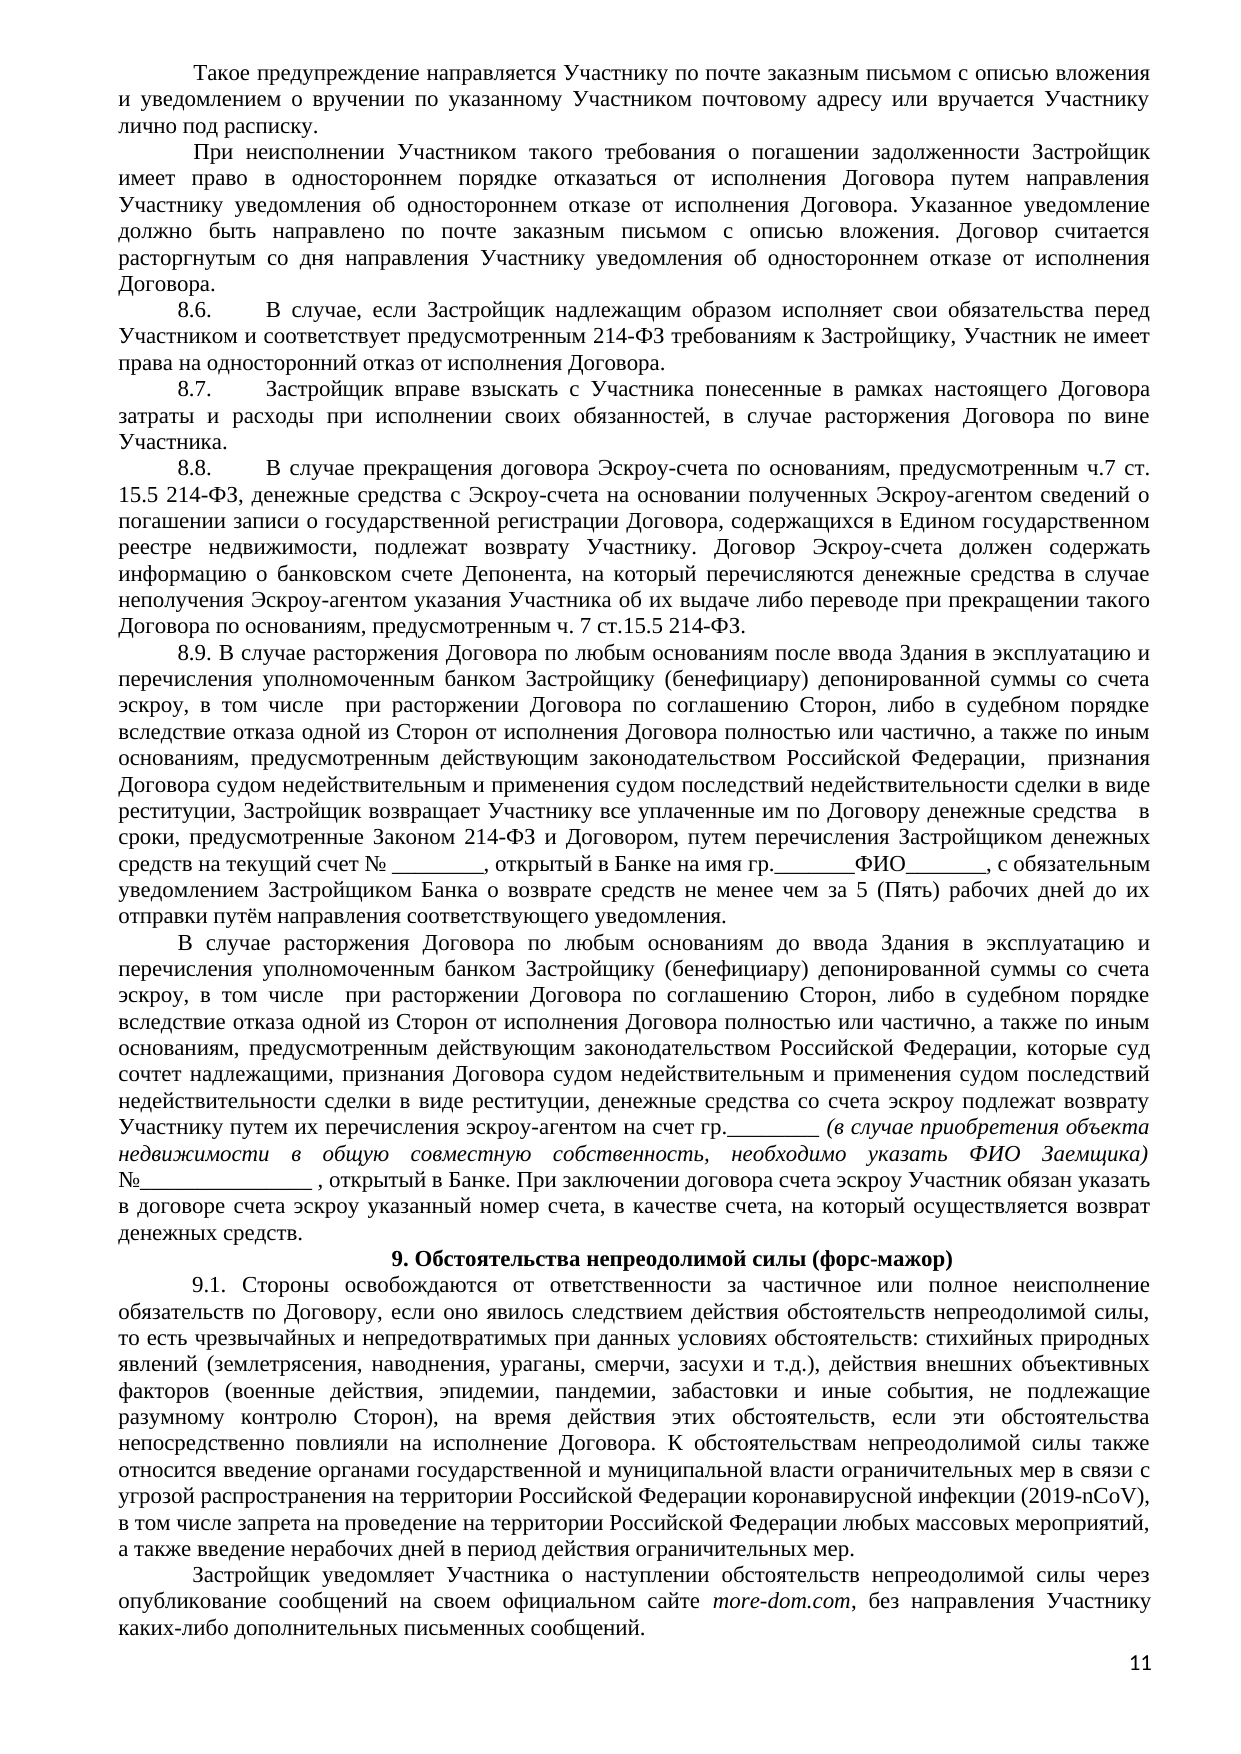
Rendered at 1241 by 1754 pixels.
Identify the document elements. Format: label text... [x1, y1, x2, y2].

text 8.9. В случае расторжения Договора по любым основаниям после ввода Здания в эксплуатацию и перечисления уполномоченным банком Застройщику (бенефициару) депонированной суммы со счета эскроу, в том числе при расторжении Договора по соглашению Сторон, либо в судебном порядке вследствие отказа одной из Сторон от исполнения Договора полностью или частично, а также по иным основаниям, предусмотренным действующим законодательством Российской Федерации, признания Договора судом недействительным и применения судом последствий недействительности сделки в виде реституции, Застройщик возвращает Участнику все уплаченные им по Договору денежные средства в сроки, предусмотренные Законом 214-ФЗ и Договором, путем перечисления Застройщиком денежных средств на текущий счет № ________, открытый в Банке на имя гр._______ФИО_______, с обязательным уведомлением Застройщиком Банка о возврате средств не менее чем за 5 (Пять) рабочих дней до их отправки путём направления соответствующего уведомления. [118, 639, 1152, 929]
text Такое предупреждение направляется Участнику по почте заказным письмом с описью вложения и уведомлением о вручении по указанному Участником почтовому адресу или вручается Участнику лично под расписку. [118, 59, 1152, 138]
text 9.1. Стороны освобождаются от ответственности за частичное или полное неисполнение обязательств по Договору, если оно явилось следствием действия обстоятельств непреодолимой силы, то есть чрезвычайных и непредотвратимых при данных условиях обстоятельств: стихийных природных явлений (землетрясения, наводнения, ураганы, смерчи, засухи и т.д.), действия внешних объективных факторов (военные действия, эпидемии, пандемии, забастовки и иные события, не подлежащие разумному контролю Сторон), на время действия этих обстоятельств, если эти обстоятельства непосредственно повлияли на исполнение Договора. К обстоятельствам непреодолимой силы также относится введение органами государственной и муниципальной власти ограничительных мер в связи с угрозой распространения на территории Российской Федерации коронавирусной инфекции (2019-nCoV), в том числе запрета на проведение на территории Российской Федерации любых массовых мероприятий, а также введение нерабочих дней в период действия ограничительных мер. [118, 1271, 1152, 1561]
text 8.6. В случае, если Застройщик надлежащим образом исполняет свои обязательства перед Участником и соответствует предусмотренным 214-ФЗ требованиям к Застройщику, Участник не имеет права на односторонний отказ от исполнения Договора. [118, 296, 1152, 375]
text Застройщик уведомляет Участника о наступлении обстоятельств непреодолимой силы через опубликование сообщений на своем официальном сайте more-dom.com, без направления Участнику каких-либо дополнительных письменных сообщений. [118, 1561, 1152, 1640]
text 8.8. В случае прекращения договора Эскроу-счета по основаниям, предусмотренным ч.7 ст. 15.5 214-ФЗ, денежные средства с Эскроу-счета на основании полученных Эскроу-агентом сведений о погашении записи о государственной регистрации Договора, содержащихся в Едином государственном реестре недвижимости, подлежат возврату Участнику. Договор Эскроу-счета должен содержать информацию о банковском счете Депонента, на который перечисляются денежные средства в случае неполучения Эскроу-агентом указания Участника об их выдаче либо переводе при прекращении такого Договора по основаниям, предусмотренным ч. 7 ст.15.5 214-ФЗ. [118, 454, 1152, 639]
text При неисполнении Участником такого требования о погашении задолженности Застройщик имеет право в одностороннем порядке отказаться от исполнения Договора путем направления Участнику уведомления об одностороннем отказе от исполнения Договора. Указанное уведомление должно быть направлено по почте заказным письмом с описью вложения. Договор считается расторгнутым со дня направления Участнику уведомления об одностороннем отказе от исполнения Договора. [118, 138, 1152, 296]
text 9. Обстоятельства непреодолимой силы (форс-мажор) [118, 1245, 1152, 1271]
text 8.7. Застройщик вправе взыскать с Участника понесенные в рамках настоящего Договора затраты и расходы при исполнении своих обязанностей, в случае расторжения Договора по вине Участника. [118, 375, 1152, 454]
text В случае расторжения Договора по любым основаниям до ввода Здания в эксплуатацию и перечисления уполномоченным банком Застройщику (бенефициару) депонированной суммы со счета эскроу, в том числе при расторжении Договора по соглашению Сторон, либо в судебном порядке вследствие отказа одной из Сторон от исполнения Договора полностью или частично, а также по иным основаниям, предусмотренным действующим законодательством Российской Федерации, которые суд сочтет надлежащими, признания Договора судом недействительным и применения судом последствий недействительности сделки в виде реституции, денежные средства со счета эскроу подлежат возврату Участнику путем их перечисления эскроу-агентом на счет гр.________ (в случае приобретения объекта недвижимости в общую совместную собственность, необходимо указать ФИО Заемщика) №_______________ , открытый в Банке. При заключении договора счета эскроу Участник обязан указать в договоре счета эскроу указанный номер счета, в качестве счета, на который осуществляется возврат денежных средств. [118, 929, 1152, 1245]
